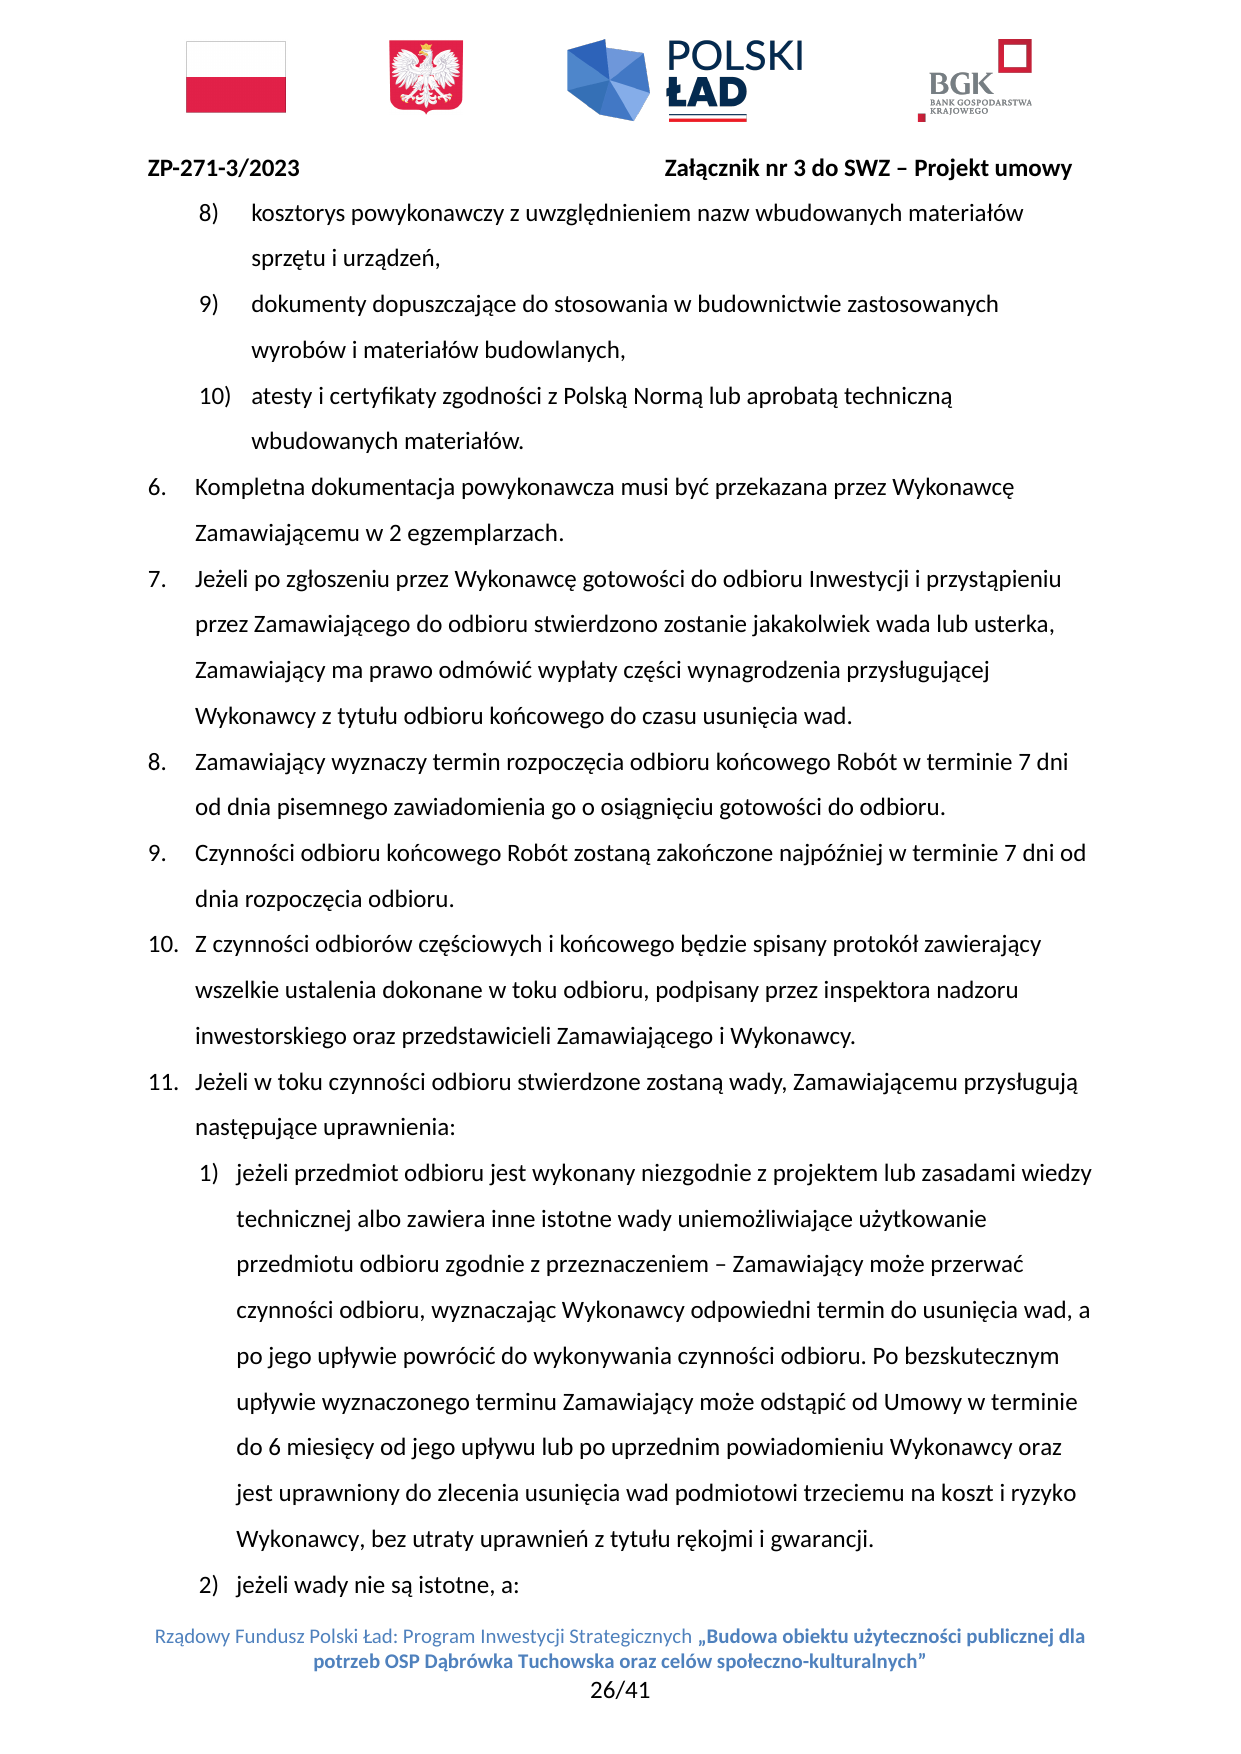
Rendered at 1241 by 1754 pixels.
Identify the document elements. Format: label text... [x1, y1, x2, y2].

list dokumenty dopuszczające do stosowania w budownictwie zastosowanych wyrobów i materiałów budowlanych, [199, 288, 1093, 364]
list Z czynności odbiorów częściowych i końcowego będzie spisany protokół zawierający wszelkie ustalenia dokonane w toku odbioru, podpisany przez inspektora nadzoru inwestorskiego oraz przedstawicieli Zamawiającego i Wykonawcy. [148, 928, 1093, 1051]
picture [388, 39, 464, 115]
list Jeżeli w toku czynności odbioru stwierdzone zostaną wady, Zamawiającemu przysługują następujące uprawnienia: [148, 1066, 1093, 1142]
picture [183, 39, 289, 115]
list Czynności odbioru końcowego Robót zostaną zakończone najpóźniej w terminie 7 dni od dnia rozpoczęcia odbioru. [148, 837, 1093, 913]
list kosztorys powykonawczy z uwzględnieniem nazw wbudowanych materiałów sprzętu i urządzeń, [199, 197, 1093, 273]
list jeżeli wady nie są istotne, a: [199, 1569, 1093, 1599]
picture [917, 39, 1032, 122]
list jeżeli przedmiot odbioru jest wykonany niezgodnie z projektem lub zasadami wiedzy technicznej albo zawiera inne istotne wady uniemożliwiające użytkowanie przedmiotu odbioru zgodnie z przeznaczeniem – Zamawiający może przerwać czynności odbioru, wyznaczając Wykonawcy odpowiedni termin do usunięcia wad, a po jego upływie powrócić do wykonywania czynności odbioru. Po bezskutecznym upływie wyznaczonego terminu Zamawiający może odstąpić od Umowy w terminie do 6 miesięcy od jego upływu lub po uprzednim powiadomieniu Wykonawcy oraz jest uprawniony do zlecenia usunięcia wad podmiotowi trzeciemu na koszt i ryzyko Wykonawcy, bez utraty uprawnień z tytułu rękojmi i gwarancji. [199, 1157, 1093, 1553]
list Zamawiający wyznaczy termin rozpoczęcia odbioru końcowego Robót w terminie 7 dni od dnia pisemnego zawiadomienia go o osiągnięciu gotowości do odbioru. [148, 746, 1093, 822]
list Kompletna dokumentacja powykonawcza musi być przekazana przez Wykonawcę Zamawiającemu w 2 egzemplarzach. [148, 471, 1093, 547]
list Jeżeli po zgłoszeniu przez Wykonawcę gotowości do odbioru Inwestycji i przystąpieniu przez Zamawiającego do odbioru stwierdzono zostanie jakakolwiek wada lub usterka, Zamawiający ma prawo odmówić wypłaty części wynagrodzenia przysługującej Wykonawcy z tytułu odbioru końcowego do czasu usunięcia wad. [148, 563, 1093, 730]
picture [567, 39, 802, 122]
list atesty i certyfikaty zgodności z Polską Normą lub aprobatą techniczną wbudowanych materiałów. [199, 380, 1093, 456]
